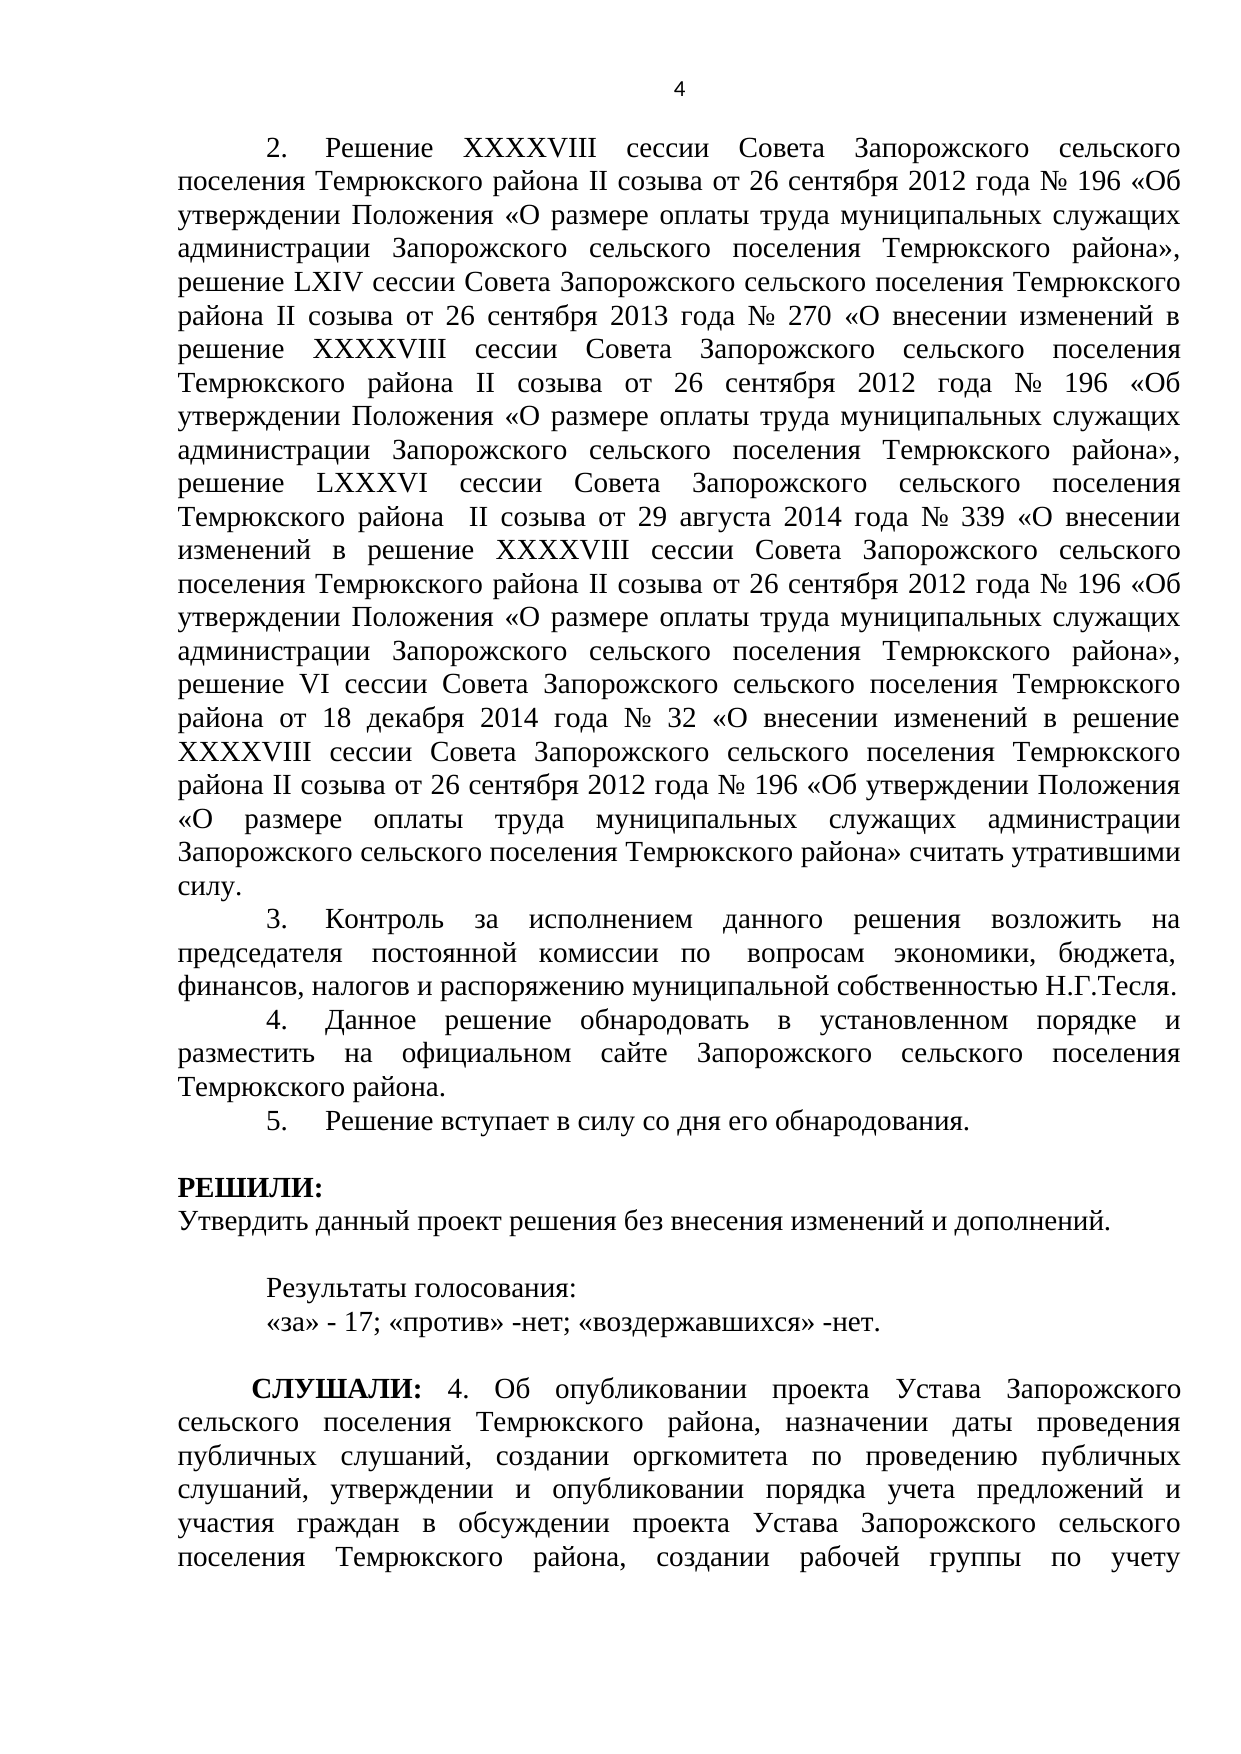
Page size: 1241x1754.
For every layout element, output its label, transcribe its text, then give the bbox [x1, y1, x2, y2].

list Решение вступает в силу со дня его обнародования. [177, 1103, 1181, 1136]
text РЕШИЛИ: [176, 1170, 1181, 1203]
text финансов, налогов и распоряжению муниципальной собственностью Н.Г.Тесля. [177, 968, 1181, 1002]
text «за» - 17; «против» -нет; «воздержавшихся» -нет. [177, 1304, 1181, 1337]
list Решение XXXXVIII сессии Совета Запорожского сельского поселения Темрюкского района II созыва от 26 сентября 2012 года № 196 «Об утверждении Положения «О размере оплаты труда муниципальных служащих администрации Запорожского сельского поселения Темрюкского района», решение LXIV сессии Совета Запорожского сельского поселения Темрюкского района II созыва от 26 сентября 2013 года № 270 «О внесении изменений в решение XXXXVIII сессии Совета Запорожского сельского поселения Темрюкского района II созыва от 26 сентября 2012 года № 196 «Об утверждении Положения «О размере оплаты труда муниципальных служащих администрации Запорожского сельского поселения Темрюкского района», решение LXXXVI сессии Совета Запорожского сельского поселения Темрюкского района II созыва от 29 августа 2014 года № 339 «О внесении изменений в решение XXXXVIII сессии Совета Запорожского сельского поселения Темрюкского района II созыва от 26 сентября 2012 года № 196 «Об утверждении Положения «О размере оплаты труда муниципальных служащих администрации Запорожского сельского поселения Темрюкского района», решение VI сессии Совета Запорожского сельского поселения Темрюкского района от 18 декабря 2014 года № 32 «О внесении изменений в решение XXXXVIII сессии Совета Запорожского сельского поселения Темрюкского района II созыва от 26 сентября 2012 года № 196 «Об утверждении Положения «О размере оплаты труда муниципальных служащих администрации Запорожского сельского поселения Темрюкского района» считать утратившими силу. [177, 130, 1181, 901]
list Контроль за исполнением данного решения возложить на председателя постоянной комиссии по вопросам экономики, бюджета, [177, 901, 1181, 968]
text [177, 1371, 1181, 1572]
text Результаты голосования: [177, 1270, 1181, 1304]
text Утвердить данный проект решения без внесения изменений и дополнений. [176, 1203, 1181, 1237]
list Данное решение обнародовать в установленном порядке и разместить на официальном сайте Запорожского сельского поселения Темрюкского района. [177, 1002, 1181, 1103]
